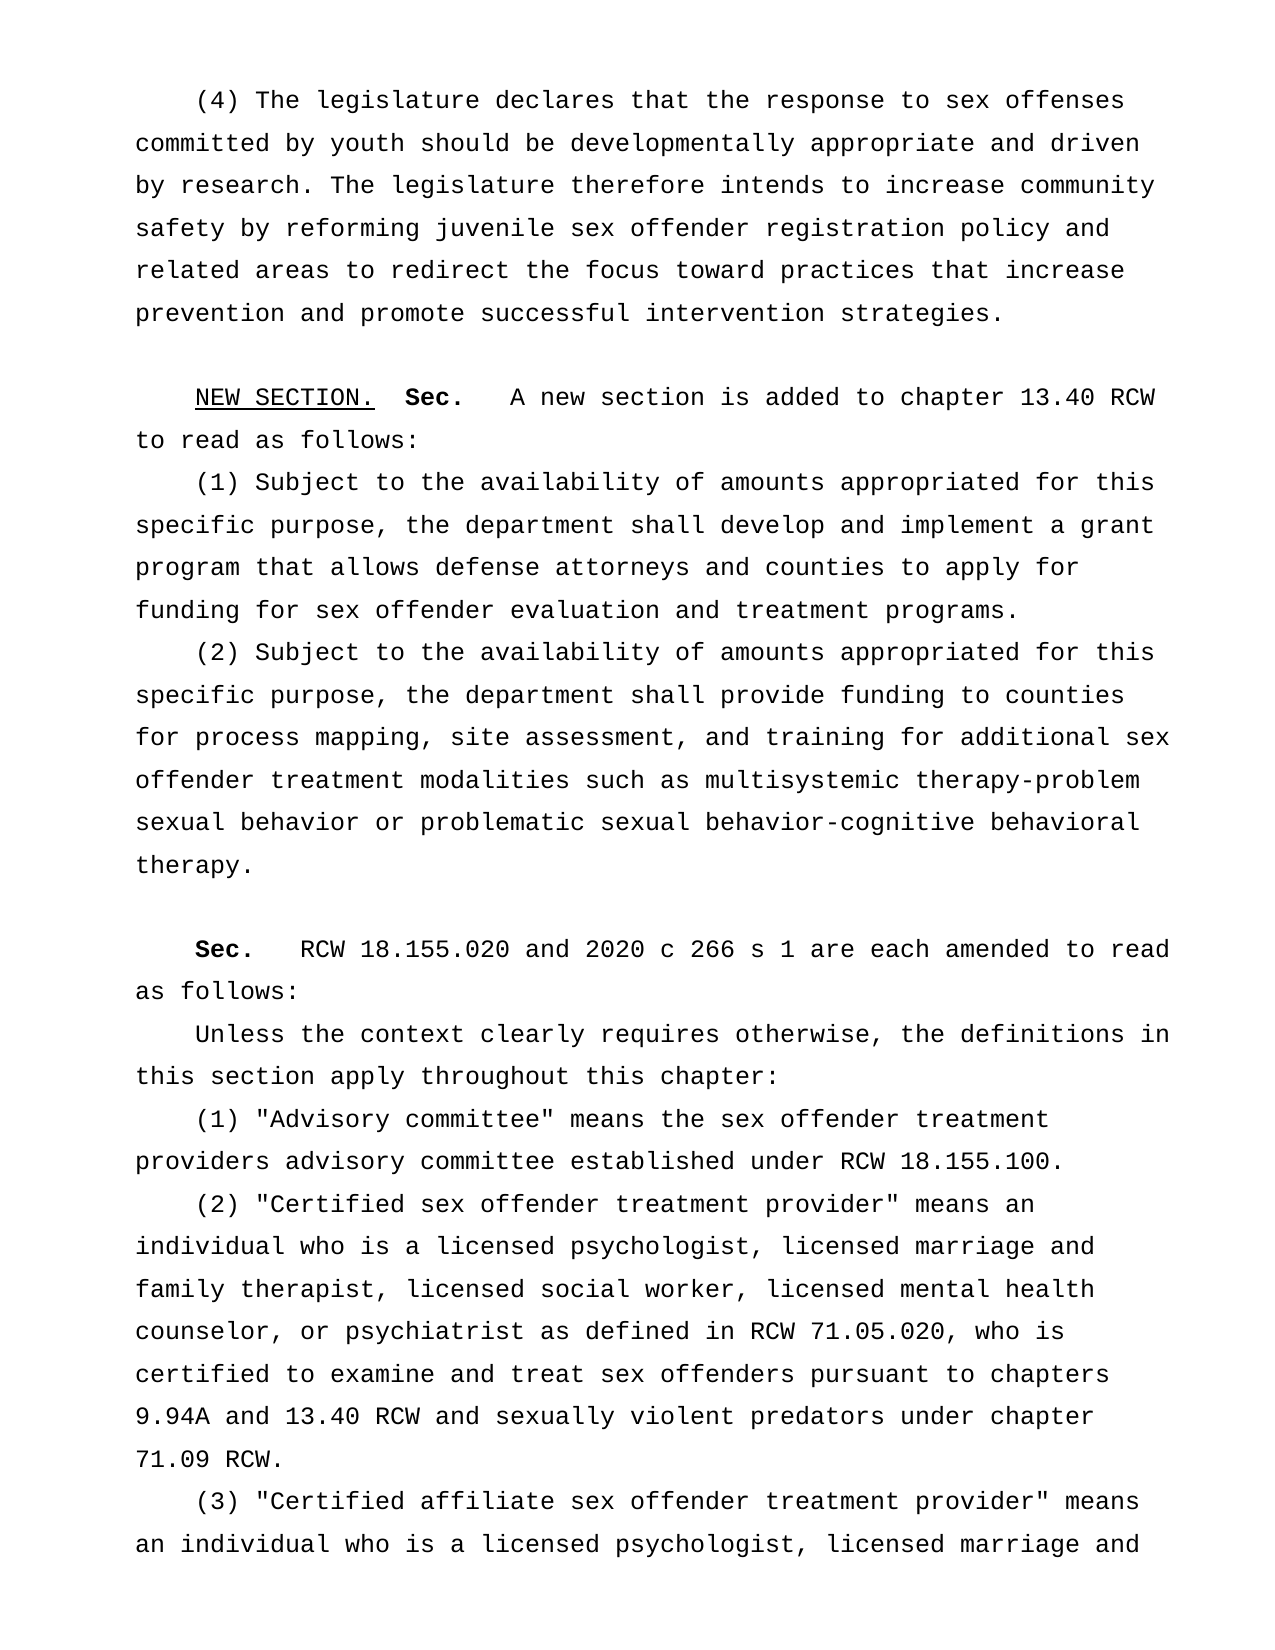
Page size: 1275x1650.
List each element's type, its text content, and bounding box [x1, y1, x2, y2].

text NEW SECTION. Sec. A new section is added to chapter 13.40 RCW to read as follows: [135, 372, 1170, 457]
text (1) "Advisory committee" means the sex offender treatment providers advisory committee established under RCW 18.155.100. [135, 1093, 1170, 1178]
text (1) Subject to the availability of amounts appropriated for this specific purpose, the department shall develop and implement a grant program that allows defense attorneys and counties to apply for funding for sex offender evaluation and treatment programs. [135, 457, 1170, 627]
text (2) Subject to the availability of amounts appropriated for this specific purpose, the department shall provide funding to counties for process mapping, site assessment, and training for additional sex offender treatment modalities such as multisystemic therapy-problem sexual behavior or problematic sexual behavior-cognitive behavioral therapy. [135, 627, 1170, 882]
text Sec. RCW 18.155.020 and 2020 c 266 s 1 are each amended to read as follows: [135, 923, 1170, 1008]
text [135, 1476, 1170, 1561]
text (4) The legislature declares that the response to sex offenses committed by youth should be developmentally appropriate and driven by research. The legislature therefore intends to increase community safety by reforming juvenile sex offender registration policy and related areas to redirect the focus toward practices that increase prevention and promote successful intervention strategies. [135, 75, 1170, 330]
text Unless the context clearly requires otherwise, the definitions in this section apply throughout this chapter: [135, 1008, 1170, 1093]
text (2) "Certified sex offender treatment provider" means an individual who is a licensed psychologist, licensed marriage and family therapist, licensed social worker, licensed mental health counselor, or psychiatrist as defined in RCW 71.05.020, who is certified to examine and treat sex offenders pursuant to chapters 9.94A and 13.40 RCW and sexually violent predators under chapter 71.09 RCW. [135, 1178, 1170, 1476]
